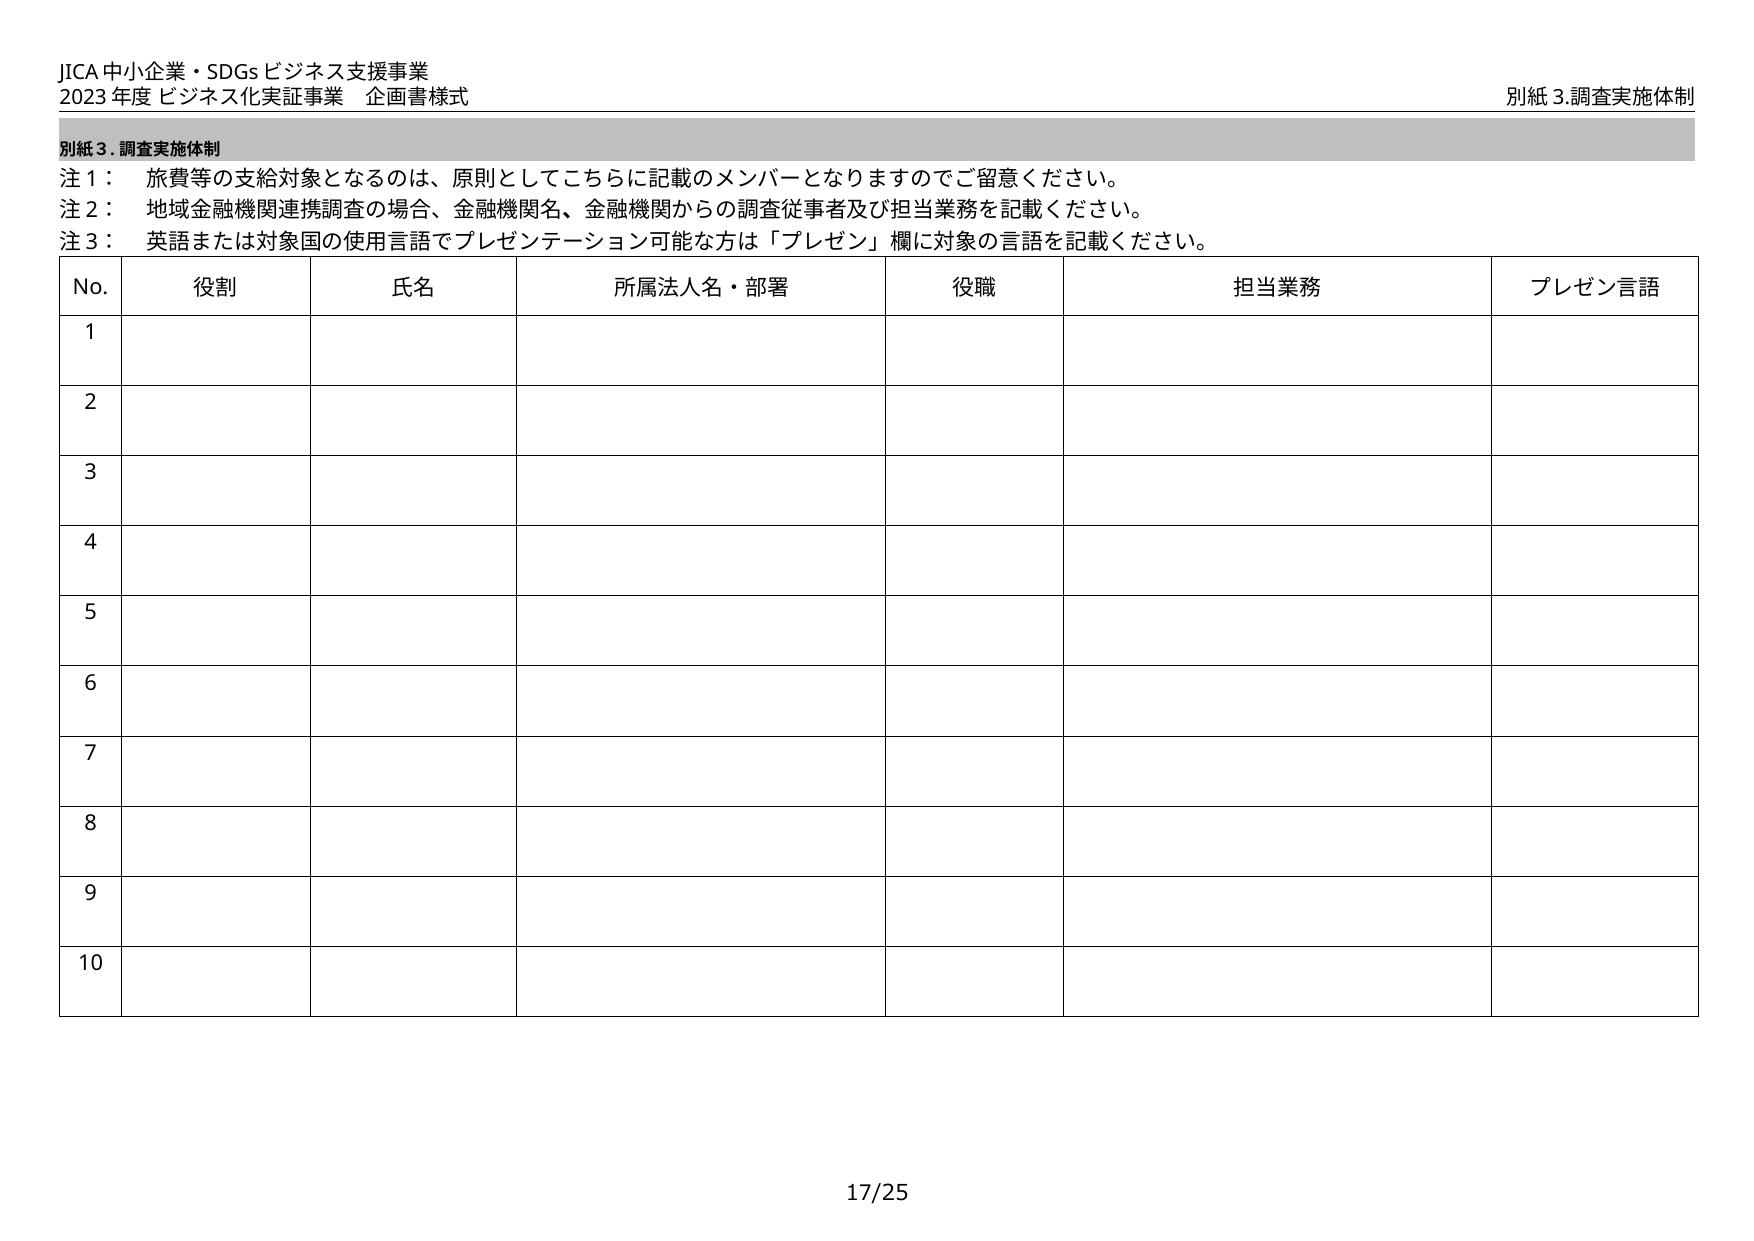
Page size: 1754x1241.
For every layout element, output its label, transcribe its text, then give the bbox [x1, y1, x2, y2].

table_cell [122, 316, 310, 385]
table_cell [1064, 807, 1491, 876]
text 注3： 英語または対象国の使用言語でプレゼンテーション可能な方は「プレゼン」欄に対象の言語を記載ください。 [59, 224, 1695, 256]
table_cell [886, 947, 1063, 1016]
table_cell 9 [60, 877, 121, 946]
table_header 担当業務 [1064, 257, 1491, 315]
table_cell [122, 526, 310, 595]
table_cell [886, 316, 1063, 385]
table_cell [1064, 947, 1491, 1016]
table_cell [517, 456, 885, 525]
table_cell [1064, 666, 1491, 736]
table_cell [122, 386, 310, 455]
table_cell [1064, 456, 1491, 525]
table_cell [1064, 526, 1491, 595]
table_cell [311, 807, 516, 876]
table_cell [311, 877, 516, 946]
table_cell [1492, 737, 1698, 806]
table_cell [311, 737, 516, 806]
table_cell [517, 807, 885, 876]
table_cell [311, 316, 516, 385]
table_cell [1492, 456, 1698, 525]
table_cell 6 [60, 666, 121, 736]
table_cell [1492, 526, 1698, 595]
table_cell [311, 526, 516, 595]
table_cell [517, 596, 885, 665]
table_cell [886, 877, 1063, 946]
table_cell [517, 386, 885, 455]
table_cell [122, 807, 310, 876]
table_header 所属法人名・部署 [517, 257, 885, 315]
table_cell [1064, 596, 1491, 665]
table_header プレゼン言語 [1492, 257, 1698, 315]
table_cell [311, 666, 516, 736]
table_cell [1492, 807, 1698, 876]
table_cell [1492, 666, 1698, 736]
table_cell [1492, 386, 1698, 455]
table_cell [1492, 947, 1698, 1016]
table_cell [886, 807, 1063, 876]
table_cell [1064, 386, 1491, 455]
table_cell [517, 947, 885, 1016]
table_cell [1492, 877, 1698, 946]
table_cell 8 [60, 807, 121, 876]
table_cell [122, 596, 310, 665]
text 別紙３. 調査実施体制 [59, 118, 1695, 161]
table_cell 7 [60, 737, 121, 806]
table_cell [122, 666, 310, 736]
table_cell [1064, 316, 1491, 385]
table_cell [122, 877, 310, 946]
table_cell [517, 526, 885, 595]
table_cell 4 [60, 526, 121, 595]
table_header No. [60, 257, 121, 315]
table_cell [311, 596, 516, 665]
table_header 役割 [122, 257, 310, 315]
table_cell 3 [60, 456, 121, 525]
table_cell [886, 666, 1063, 736]
table_cell [1064, 877, 1491, 946]
table_cell [122, 737, 310, 806]
table_cell [886, 596, 1063, 665]
table_cell [1492, 316, 1698, 385]
table_cell [886, 737, 1063, 806]
table_cell [122, 947, 310, 1016]
table_cell [122, 456, 310, 525]
table_cell [517, 666, 885, 736]
table_cell [517, 316, 885, 385]
text 注2： 地域金融機関連携調査の場合、金融機関名、金融機関からの調査従事者及び担当業務を記載ください。 [59, 192, 1695, 224]
table_cell [886, 526, 1063, 595]
table_cell [311, 947, 516, 1016]
text 注1： 旅費等の支給対象となるのは、原則としてこちらに記載のメンバーとなりますのでご留意ください。 [59, 161, 1695, 192]
table_cell 5 [60, 596, 121, 665]
table_cell 10 [60, 947, 121, 1016]
table_cell [311, 456, 516, 525]
table_cell [517, 737, 885, 806]
table_cell [1064, 737, 1491, 806]
table_cell 2 [60, 386, 121, 455]
table_cell 1 [60, 316, 121, 385]
table_cell [886, 456, 1063, 525]
table_header 役職 [886, 257, 1063, 315]
table_header 氏名 [311, 257, 516, 315]
table_cell [517, 877, 885, 946]
table_cell [1492, 596, 1698, 665]
table_cell [886, 386, 1063, 455]
table_cell [311, 386, 516, 455]
